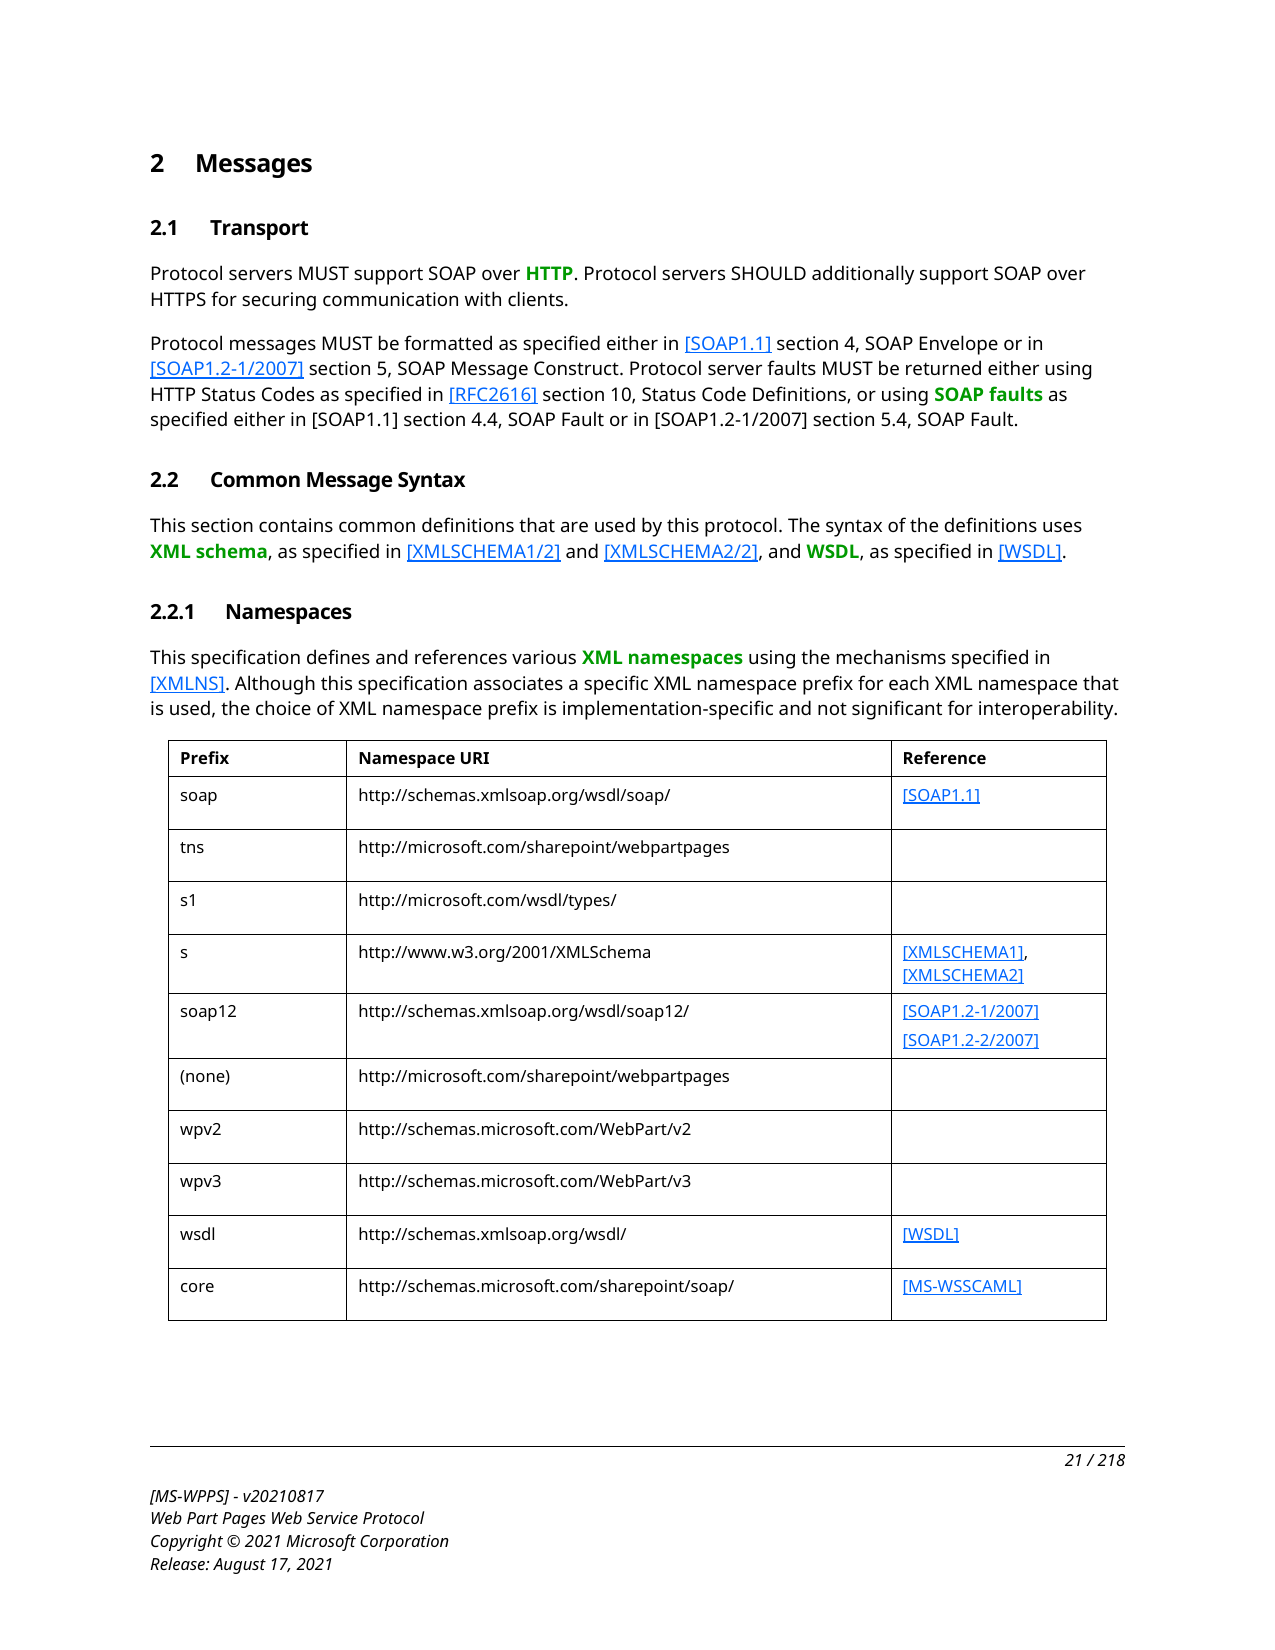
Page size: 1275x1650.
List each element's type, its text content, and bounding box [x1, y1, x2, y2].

text This specification defines and references various XML namespaces using the mechanisms specified in [XMLNS]. Although this specification associates a specific XML namespace prefix for each XML namespace that is used, the choice of XML namespace prefix is implementation-specific and not significant for interoperability. [150, 644, 1125, 721]
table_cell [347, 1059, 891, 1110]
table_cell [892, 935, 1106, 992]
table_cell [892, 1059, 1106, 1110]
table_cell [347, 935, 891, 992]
subtitle Namespaces [150, 597, 1125, 626]
subtitle Common Message Syntax [150, 466, 1125, 494]
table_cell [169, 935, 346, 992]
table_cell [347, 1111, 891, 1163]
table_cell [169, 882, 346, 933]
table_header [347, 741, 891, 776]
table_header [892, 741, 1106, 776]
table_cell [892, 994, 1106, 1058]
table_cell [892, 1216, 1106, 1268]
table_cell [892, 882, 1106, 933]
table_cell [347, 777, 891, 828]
subtitle Messages [150, 146, 1125, 180]
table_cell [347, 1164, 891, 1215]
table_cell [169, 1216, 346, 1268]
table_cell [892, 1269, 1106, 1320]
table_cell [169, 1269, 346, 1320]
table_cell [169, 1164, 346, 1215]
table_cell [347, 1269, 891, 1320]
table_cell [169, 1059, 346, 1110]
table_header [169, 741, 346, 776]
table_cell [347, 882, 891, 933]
subtitle Transport [150, 213, 1125, 242]
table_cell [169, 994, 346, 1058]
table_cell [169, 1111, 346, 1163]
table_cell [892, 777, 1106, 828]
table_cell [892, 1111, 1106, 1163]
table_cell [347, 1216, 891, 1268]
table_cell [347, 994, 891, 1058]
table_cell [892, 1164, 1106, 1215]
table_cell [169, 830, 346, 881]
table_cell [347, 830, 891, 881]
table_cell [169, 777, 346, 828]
text This section contains common definitions that are used by this protocol. The syntax of the definitions uses XML schema, as specified in [XMLSCHEMA1/2] and [XMLSCHEMA2/2], and WSDL, as specified in [WSDL]. [150, 513, 1125, 564]
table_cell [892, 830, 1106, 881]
text Protocol servers MUST support SOAP over HTTP. Protocol servers SHOULD additionally support SOAP over HTTPS for securing communication with clients. [150, 260, 1125, 311]
text Protocol messages MUST be formatted as specified either in [SOAP1.1] section 4, SOAP Envelope or in [SOAP1.2-1/2007] section 5, SOAP Message Construct. Protocol server faults MUST be returned either using HTTP Status Codes as specified in [RFC2616] section 10, Status Code Definitions, or using SOAP faults as specified either in [SOAP1.1] section 4.4, SOAP Fault or in [SOAP1.2-1/2007] section 5.4, SOAP Fault. [150, 330, 1125, 432]
